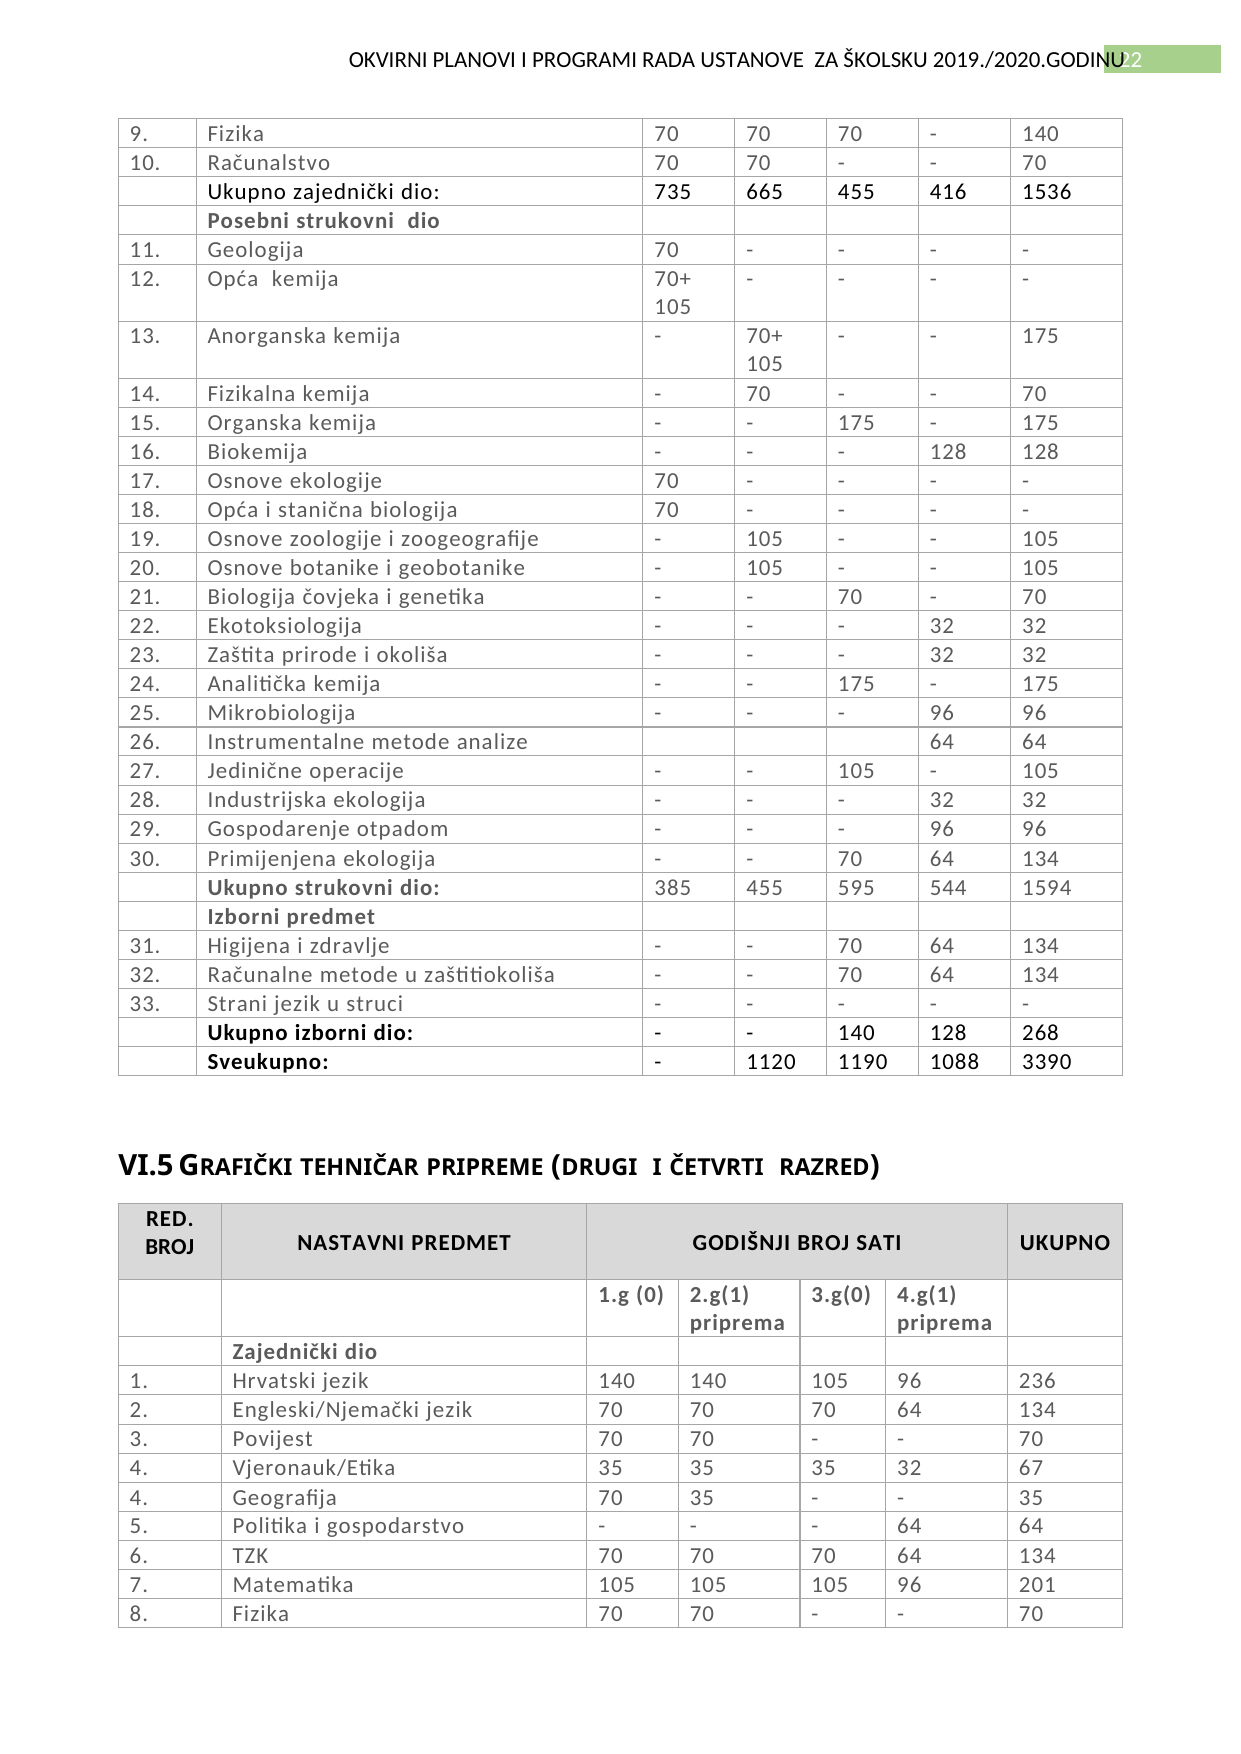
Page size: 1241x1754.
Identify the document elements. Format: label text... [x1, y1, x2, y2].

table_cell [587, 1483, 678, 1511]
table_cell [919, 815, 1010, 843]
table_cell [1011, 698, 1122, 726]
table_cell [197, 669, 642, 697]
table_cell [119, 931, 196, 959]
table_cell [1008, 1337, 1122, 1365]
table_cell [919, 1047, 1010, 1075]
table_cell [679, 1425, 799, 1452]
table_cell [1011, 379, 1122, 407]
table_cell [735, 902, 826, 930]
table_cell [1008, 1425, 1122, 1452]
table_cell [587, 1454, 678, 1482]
table_cell [919, 206, 1010, 234]
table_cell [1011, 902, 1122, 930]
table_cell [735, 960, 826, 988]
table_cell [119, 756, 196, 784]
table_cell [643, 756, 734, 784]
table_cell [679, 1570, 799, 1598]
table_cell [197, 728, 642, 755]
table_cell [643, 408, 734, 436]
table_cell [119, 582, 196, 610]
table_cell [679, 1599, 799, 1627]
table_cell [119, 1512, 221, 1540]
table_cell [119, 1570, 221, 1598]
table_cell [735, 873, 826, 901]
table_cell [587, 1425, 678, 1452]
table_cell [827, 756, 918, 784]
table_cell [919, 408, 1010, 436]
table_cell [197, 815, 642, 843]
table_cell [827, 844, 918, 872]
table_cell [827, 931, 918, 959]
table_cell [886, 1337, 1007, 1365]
table_cell - [735, 235, 826, 263]
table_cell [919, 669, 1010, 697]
table_cell Računalstvo [197, 148, 642, 176]
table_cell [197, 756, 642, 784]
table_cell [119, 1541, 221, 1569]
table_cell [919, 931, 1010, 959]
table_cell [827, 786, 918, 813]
table_cell - [919, 148, 1010, 176]
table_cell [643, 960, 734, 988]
table_cell 455 [827, 177, 918, 205]
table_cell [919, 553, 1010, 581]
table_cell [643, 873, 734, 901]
table_cell Opća kemija [197, 265, 642, 321]
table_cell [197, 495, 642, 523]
table_cell - [827, 148, 918, 176]
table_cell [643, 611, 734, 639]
table_cell - [1011, 235, 1122, 263]
table_cell 70 [643, 235, 734, 263]
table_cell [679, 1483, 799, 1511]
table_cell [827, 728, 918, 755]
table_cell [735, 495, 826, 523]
table_cell 10. [119, 148, 196, 176]
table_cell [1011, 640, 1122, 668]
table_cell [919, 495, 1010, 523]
table_cell Fizika [197, 119, 642, 147]
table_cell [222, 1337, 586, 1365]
table_cell [1011, 206, 1122, 234]
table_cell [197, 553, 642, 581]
table_cell - [919, 235, 1010, 263]
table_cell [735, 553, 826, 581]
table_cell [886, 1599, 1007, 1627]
subtitle Grafički tehničar pripreme (drugi i četvrti razred) [118, 1144, 1122, 1183]
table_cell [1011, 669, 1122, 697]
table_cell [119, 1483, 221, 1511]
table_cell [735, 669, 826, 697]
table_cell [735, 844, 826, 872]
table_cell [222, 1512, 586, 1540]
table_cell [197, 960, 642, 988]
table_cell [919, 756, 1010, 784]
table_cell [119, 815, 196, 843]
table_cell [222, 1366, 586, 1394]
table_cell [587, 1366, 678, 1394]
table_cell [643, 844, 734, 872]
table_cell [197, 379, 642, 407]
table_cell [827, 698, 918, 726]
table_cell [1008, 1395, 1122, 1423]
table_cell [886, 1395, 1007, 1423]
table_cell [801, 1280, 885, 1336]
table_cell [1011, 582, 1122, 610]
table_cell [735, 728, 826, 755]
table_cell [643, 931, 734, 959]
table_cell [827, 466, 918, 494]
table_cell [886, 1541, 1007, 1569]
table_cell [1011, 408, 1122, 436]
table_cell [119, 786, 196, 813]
table_cell - [735, 265, 826, 321]
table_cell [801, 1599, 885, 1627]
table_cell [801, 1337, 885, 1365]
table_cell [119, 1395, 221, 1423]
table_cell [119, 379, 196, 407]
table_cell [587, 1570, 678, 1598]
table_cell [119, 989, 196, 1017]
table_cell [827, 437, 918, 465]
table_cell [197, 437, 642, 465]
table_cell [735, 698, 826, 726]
table_cell 70 [735, 119, 826, 147]
table_cell 70 [1011, 148, 1122, 176]
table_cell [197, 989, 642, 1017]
table_cell 12. [119, 265, 196, 321]
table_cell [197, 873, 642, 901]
table_cell 416 [919, 177, 1010, 205]
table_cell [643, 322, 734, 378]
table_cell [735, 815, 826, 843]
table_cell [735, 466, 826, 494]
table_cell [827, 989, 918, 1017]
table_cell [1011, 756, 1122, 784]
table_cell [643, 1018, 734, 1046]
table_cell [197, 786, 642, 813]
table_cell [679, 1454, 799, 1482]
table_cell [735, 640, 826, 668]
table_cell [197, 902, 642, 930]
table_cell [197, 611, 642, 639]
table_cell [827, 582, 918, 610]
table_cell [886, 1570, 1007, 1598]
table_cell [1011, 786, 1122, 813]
table_cell 70 [643, 119, 734, 147]
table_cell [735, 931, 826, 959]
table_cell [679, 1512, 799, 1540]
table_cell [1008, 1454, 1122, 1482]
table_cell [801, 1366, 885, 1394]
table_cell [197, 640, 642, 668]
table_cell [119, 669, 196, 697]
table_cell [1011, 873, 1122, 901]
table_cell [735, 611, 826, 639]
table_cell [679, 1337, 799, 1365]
table_cell [119, 206, 196, 234]
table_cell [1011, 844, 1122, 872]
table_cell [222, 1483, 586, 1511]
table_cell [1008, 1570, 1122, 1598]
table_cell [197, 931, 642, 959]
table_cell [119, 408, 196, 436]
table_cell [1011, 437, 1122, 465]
table_cell [119, 177, 196, 205]
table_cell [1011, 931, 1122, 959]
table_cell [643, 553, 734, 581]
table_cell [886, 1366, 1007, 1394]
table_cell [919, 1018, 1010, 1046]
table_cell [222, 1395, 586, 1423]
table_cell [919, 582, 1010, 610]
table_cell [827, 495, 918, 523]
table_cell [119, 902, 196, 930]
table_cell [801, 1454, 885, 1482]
table_cell Posebni strukovni dio [197, 206, 642, 234]
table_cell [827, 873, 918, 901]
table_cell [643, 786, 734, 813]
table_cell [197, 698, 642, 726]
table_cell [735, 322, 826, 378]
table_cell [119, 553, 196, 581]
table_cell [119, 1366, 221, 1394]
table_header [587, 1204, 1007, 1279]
table_cell - [919, 119, 1010, 147]
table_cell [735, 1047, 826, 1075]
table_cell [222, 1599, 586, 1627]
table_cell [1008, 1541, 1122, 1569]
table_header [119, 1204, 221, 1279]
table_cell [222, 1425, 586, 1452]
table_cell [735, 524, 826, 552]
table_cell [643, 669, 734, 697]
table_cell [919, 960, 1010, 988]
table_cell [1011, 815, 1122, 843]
table_cell 9. [119, 119, 196, 147]
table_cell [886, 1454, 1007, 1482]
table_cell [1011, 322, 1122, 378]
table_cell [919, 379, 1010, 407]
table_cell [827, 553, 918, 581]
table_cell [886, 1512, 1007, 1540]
table_cell 70 [643, 148, 734, 176]
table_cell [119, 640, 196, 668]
table_cell 11. [119, 235, 196, 263]
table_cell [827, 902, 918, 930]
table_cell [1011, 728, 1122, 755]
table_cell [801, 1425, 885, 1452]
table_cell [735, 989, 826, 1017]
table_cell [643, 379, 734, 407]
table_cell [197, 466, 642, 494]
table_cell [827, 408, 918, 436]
table_cell 70 [827, 119, 918, 147]
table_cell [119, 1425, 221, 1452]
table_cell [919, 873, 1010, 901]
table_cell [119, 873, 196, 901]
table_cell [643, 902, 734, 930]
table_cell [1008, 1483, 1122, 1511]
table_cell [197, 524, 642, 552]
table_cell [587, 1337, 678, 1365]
table_cell 735 [643, 177, 734, 205]
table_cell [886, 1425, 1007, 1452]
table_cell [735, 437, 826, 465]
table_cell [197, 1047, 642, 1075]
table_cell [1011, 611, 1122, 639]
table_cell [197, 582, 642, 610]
table_cell 140 [1011, 119, 1122, 147]
table_cell 1536 [1011, 177, 1122, 205]
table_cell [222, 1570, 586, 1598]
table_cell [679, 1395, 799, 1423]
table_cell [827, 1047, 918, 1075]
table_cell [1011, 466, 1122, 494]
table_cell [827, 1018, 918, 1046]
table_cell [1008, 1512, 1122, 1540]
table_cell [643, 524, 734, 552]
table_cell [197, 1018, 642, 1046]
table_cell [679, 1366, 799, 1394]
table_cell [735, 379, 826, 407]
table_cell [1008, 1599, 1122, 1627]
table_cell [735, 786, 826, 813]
table_cell [643, 206, 734, 234]
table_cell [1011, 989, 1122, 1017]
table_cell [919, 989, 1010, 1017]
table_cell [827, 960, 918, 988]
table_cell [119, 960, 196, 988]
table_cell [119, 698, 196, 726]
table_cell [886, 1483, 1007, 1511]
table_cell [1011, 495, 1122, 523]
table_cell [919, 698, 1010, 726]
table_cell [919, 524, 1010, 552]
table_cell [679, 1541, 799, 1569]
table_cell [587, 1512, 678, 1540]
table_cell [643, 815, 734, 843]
table_cell [827, 206, 918, 234]
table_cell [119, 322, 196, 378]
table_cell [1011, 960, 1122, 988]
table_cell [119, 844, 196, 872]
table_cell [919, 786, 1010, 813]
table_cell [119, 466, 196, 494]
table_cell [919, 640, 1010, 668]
table_cell Ukupno zajednički dio: [197, 177, 642, 205]
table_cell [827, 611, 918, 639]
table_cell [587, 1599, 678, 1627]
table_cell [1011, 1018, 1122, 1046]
table_cell 665 [735, 177, 826, 205]
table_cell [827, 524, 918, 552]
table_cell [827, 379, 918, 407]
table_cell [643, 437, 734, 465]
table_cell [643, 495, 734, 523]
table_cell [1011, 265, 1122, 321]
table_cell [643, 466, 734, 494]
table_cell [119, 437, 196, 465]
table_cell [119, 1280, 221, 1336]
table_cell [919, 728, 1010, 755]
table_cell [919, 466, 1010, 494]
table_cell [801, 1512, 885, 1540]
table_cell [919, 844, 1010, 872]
table_cell - [827, 235, 918, 263]
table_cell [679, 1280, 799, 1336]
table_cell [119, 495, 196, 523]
table_cell - [827, 265, 918, 321]
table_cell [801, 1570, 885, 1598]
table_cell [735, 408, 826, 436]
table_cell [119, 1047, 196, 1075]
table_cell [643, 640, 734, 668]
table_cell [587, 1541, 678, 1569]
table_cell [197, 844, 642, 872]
table_cell Geologija [197, 235, 642, 263]
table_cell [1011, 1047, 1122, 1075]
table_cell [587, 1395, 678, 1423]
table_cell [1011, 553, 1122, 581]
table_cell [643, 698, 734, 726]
table_cell - [919, 265, 1010, 321]
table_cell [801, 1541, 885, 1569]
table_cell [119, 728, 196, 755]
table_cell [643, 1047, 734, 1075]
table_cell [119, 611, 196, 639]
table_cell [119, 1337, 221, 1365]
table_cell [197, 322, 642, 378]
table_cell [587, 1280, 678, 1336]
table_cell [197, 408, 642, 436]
table_cell 70+ 105 [643, 265, 734, 321]
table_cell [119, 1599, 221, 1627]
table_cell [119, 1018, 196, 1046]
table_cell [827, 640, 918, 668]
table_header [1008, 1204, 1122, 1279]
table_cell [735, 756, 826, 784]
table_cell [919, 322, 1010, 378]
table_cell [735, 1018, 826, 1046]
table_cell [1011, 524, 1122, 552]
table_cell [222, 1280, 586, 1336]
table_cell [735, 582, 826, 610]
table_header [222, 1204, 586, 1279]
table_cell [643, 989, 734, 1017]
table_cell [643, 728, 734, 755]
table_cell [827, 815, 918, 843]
table_cell [735, 206, 826, 234]
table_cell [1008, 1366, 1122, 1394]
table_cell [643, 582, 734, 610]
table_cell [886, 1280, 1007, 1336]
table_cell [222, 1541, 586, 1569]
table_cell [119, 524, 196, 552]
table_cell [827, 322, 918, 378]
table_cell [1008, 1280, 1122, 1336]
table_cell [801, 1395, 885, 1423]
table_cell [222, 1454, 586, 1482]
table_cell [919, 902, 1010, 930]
table_cell 70 [735, 148, 826, 176]
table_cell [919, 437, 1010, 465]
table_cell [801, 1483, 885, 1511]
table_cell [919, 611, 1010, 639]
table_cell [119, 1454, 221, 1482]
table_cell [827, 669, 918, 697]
